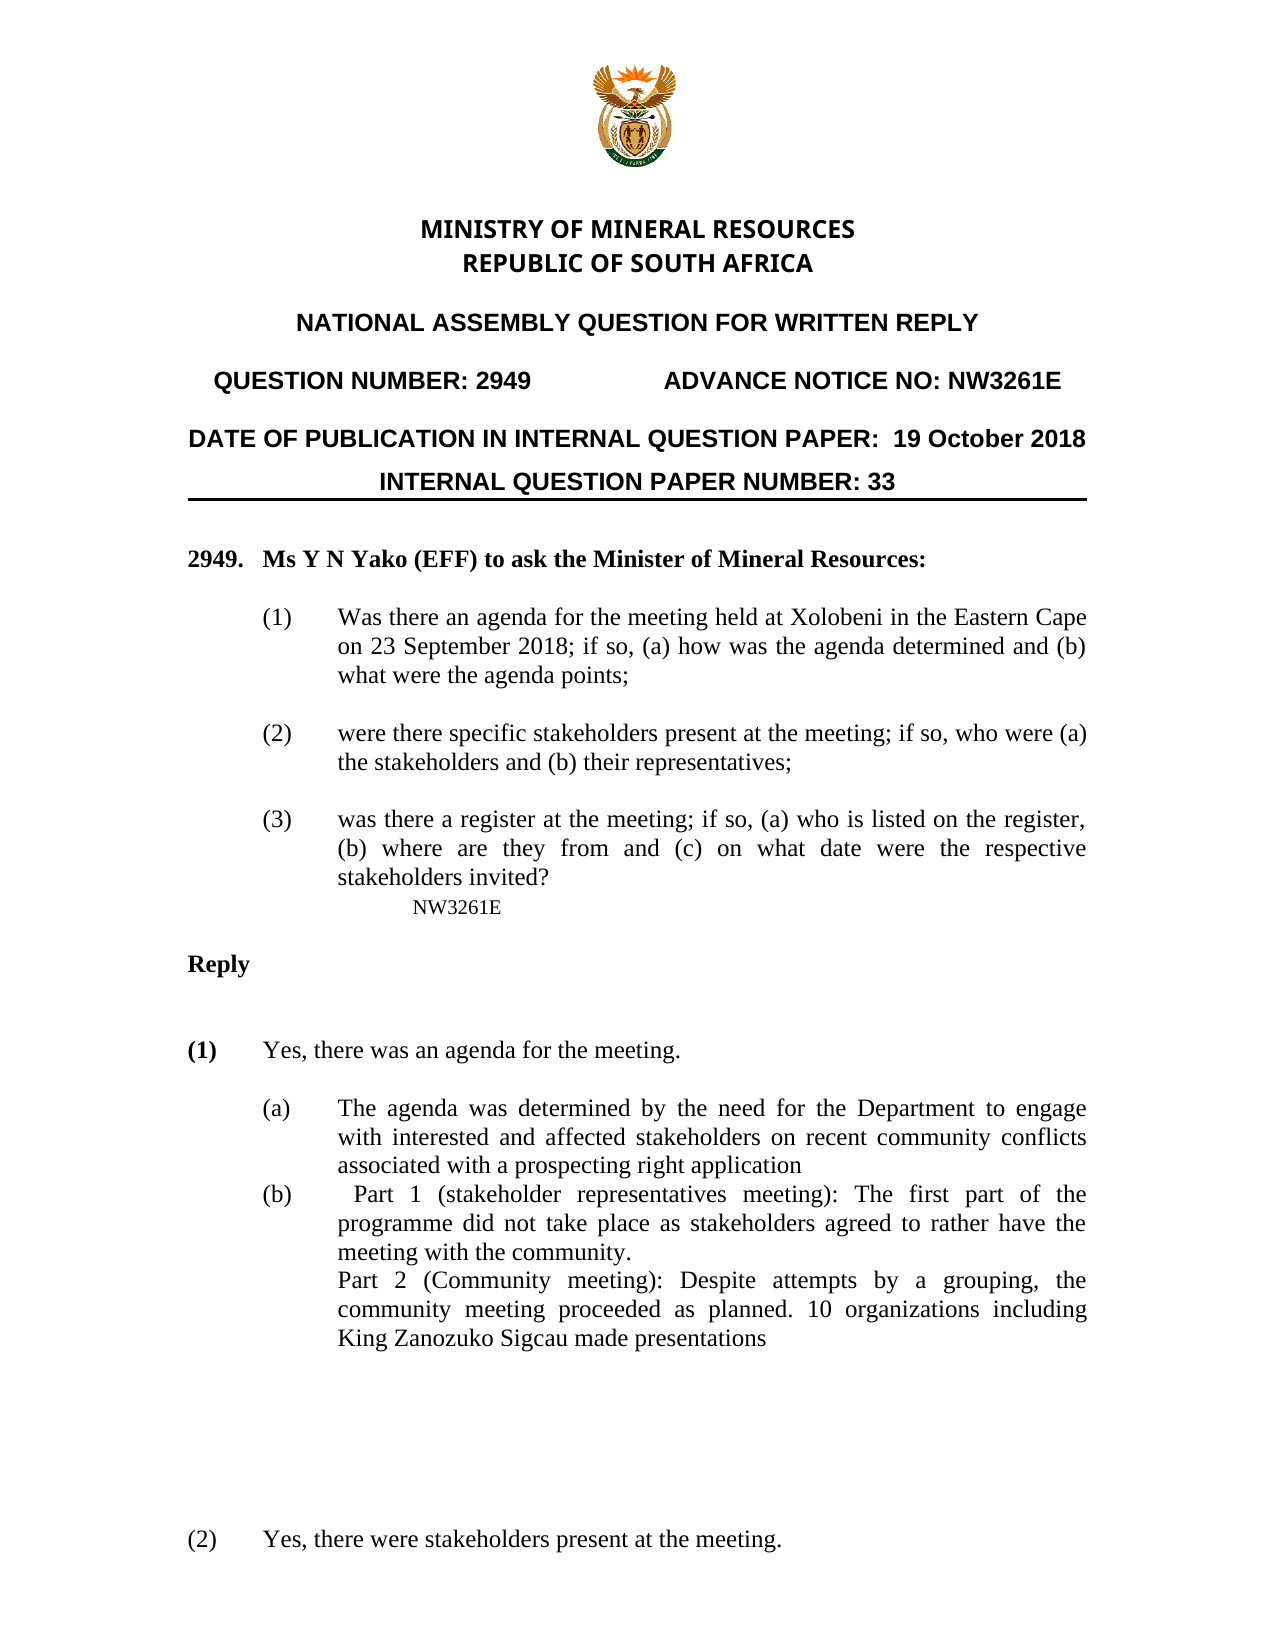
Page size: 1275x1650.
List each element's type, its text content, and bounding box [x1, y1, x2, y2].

text (1) Yes, there was an agenda for the meeting. [187, 1035, 1087, 1064]
text (2) Yes, there were stakeholders present at the meeting. [187, 1524, 1087, 1553]
list The agenda was determined by the need for the Department to engage with interested and affected stakeholders on recent community conflicts associated with a prospecting right application [262, 1093, 1087, 1179]
text INTERNAL QUESTION PAPER NUMBER: 33 [187, 467, 1087, 501]
text (3) was there a register at the meeting; if so, (a) who is listed on the register, (b) where are they from and (c) on what date were the respective stakeholders invited? NW3261E [262, 804, 1087, 919]
picture [593, 64, 676, 167]
text NATIONAL ASSEMBLY QUESTION FOR WRITTEN REPLY [187, 308, 1087, 337]
text (2) were there specific stakeholders present at the meeting; if so, who were (a) the stakeholders and (b) their representatives; [262, 718, 1087, 775]
text QUESTION NUMBER: 2949 ADVANCE NOTICE NO: NW3261E [187, 366, 1087, 395]
text DATE OF PUBLICATION IN INTERNAL QUESTION PAPER: 19 October 2018 [187, 424, 1087, 453]
text (1) Was there an agenda for the meeting held at Xolobeni in the Eastern Cape on 23 September 2018; if so, (a) how was the agenda determined and (b) what were the agenda points; [262, 602, 1087, 689]
text 2949. Ms Y N Yako (EFF) to ask the Minister of Mineral Resources: [187, 544, 1087, 573]
text Part 2 (Community meeting): Despite attempts by a grouping, the community meeting proceeded as planned. 10 organizations including King Zanozuko Sigcau made presentations [337, 1265, 1087, 1352]
list Part 1 (stakeholder representatives meeting): The first part of the programme did not take place as stakeholders agreed to rather have the meeting with the community. [262, 1179, 1087, 1265]
text Reply [187, 949, 1087, 977]
